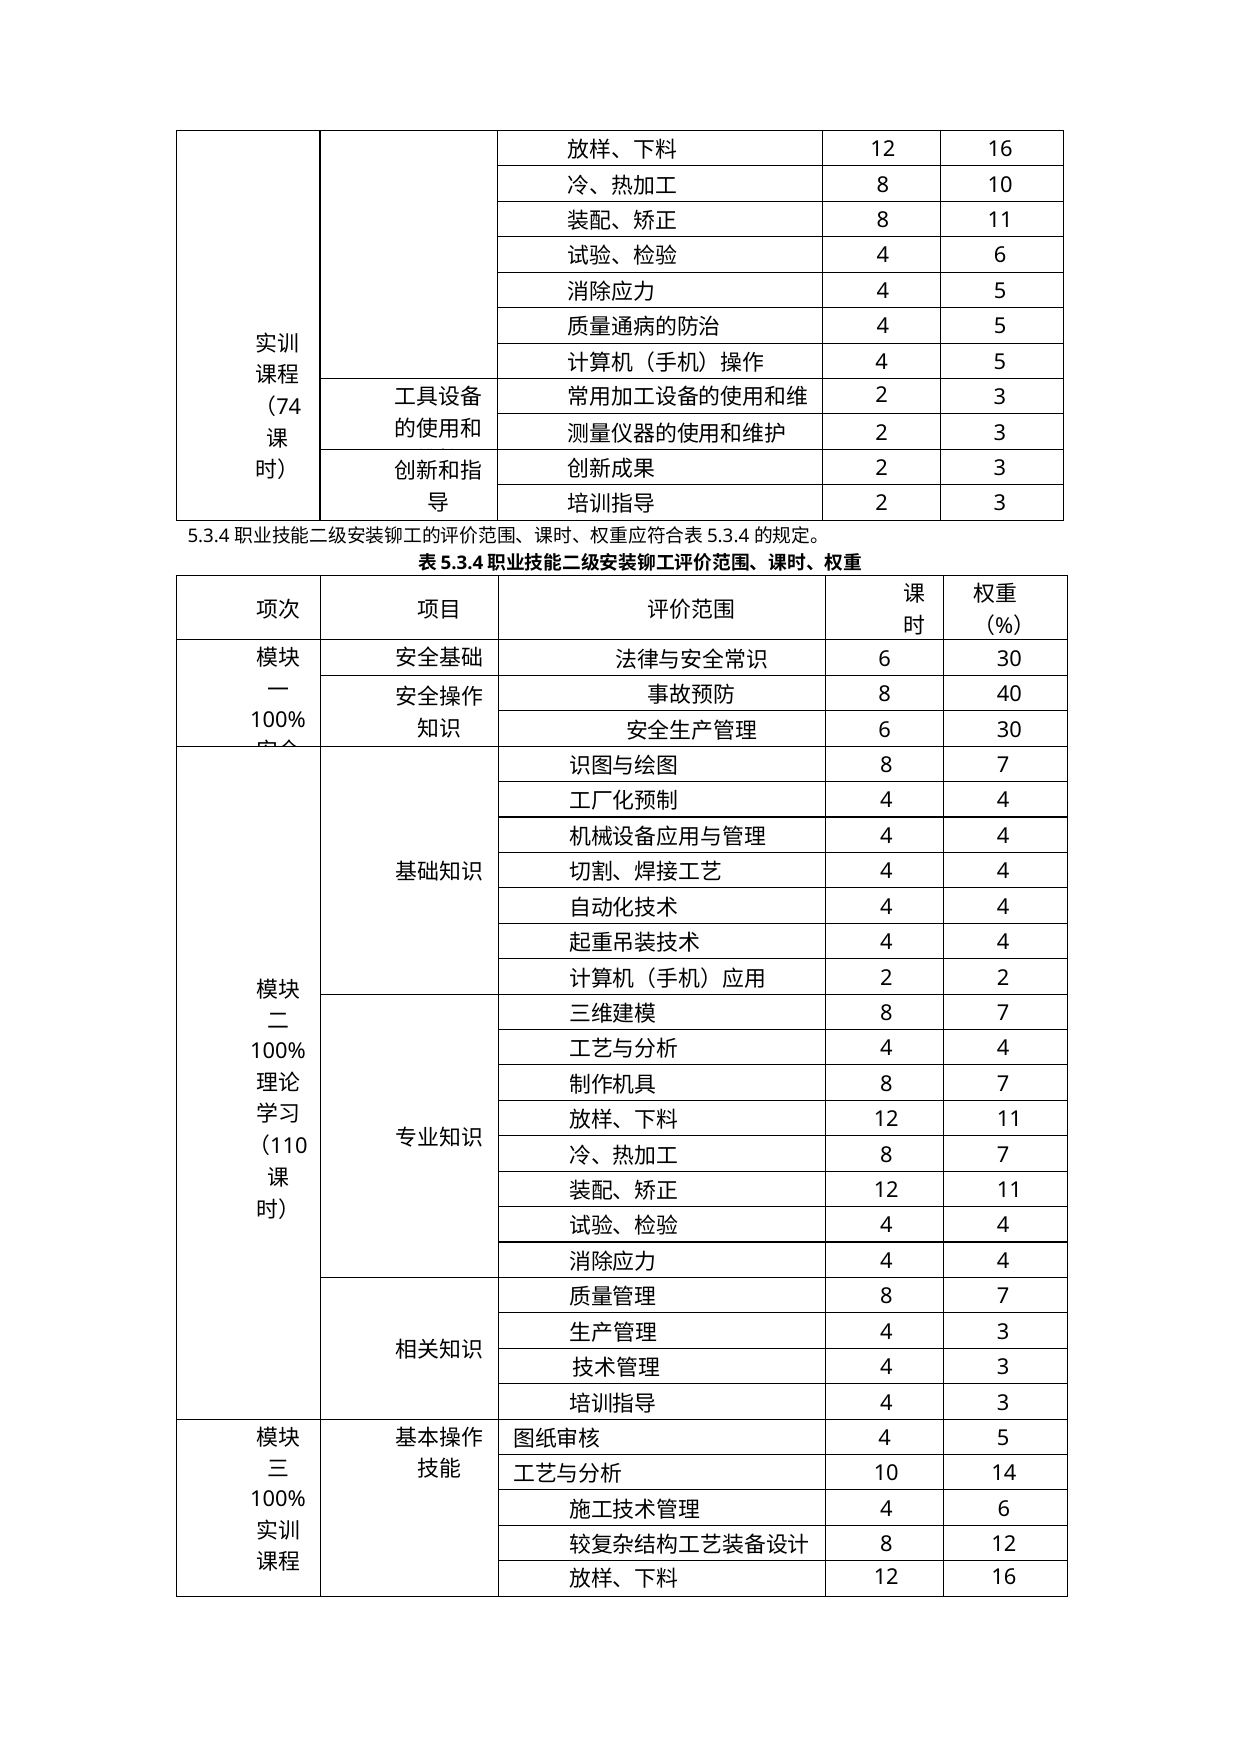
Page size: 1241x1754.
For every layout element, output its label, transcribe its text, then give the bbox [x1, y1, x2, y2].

table_cell 法律与安全常识 [499, 640, 825, 675]
table_cell 创新和指导 [321, 450, 497, 519]
table_cell 11 [941, 202, 1063, 236]
table_cell 4 [826, 888, 943, 923]
table_cell 4 [826, 1384, 943, 1418]
table_cell 放样、下料 [499, 1101, 825, 1135]
table_cell 8 [826, 995, 943, 1029]
table_cell 2 [944, 959, 1067, 993]
table_cell 4 [826, 1490, 943, 1525]
table_cell 切割、焊接工艺 [499, 853, 825, 887]
table_header 课时 [826, 576, 943, 639]
table_cell 12 [823, 131, 940, 165]
table_cell 安全操作知识 [321, 676, 498, 746]
table_cell 4 [826, 1420, 943, 1454]
table_cell 4 [823, 344, 940, 378]
table_cell 生产管理 [499, 1313, 825, 1348]
table_cell 计算机（手机）应用 [499, 959, 825, 993]
table_cell 7 [944, 1278, 1067, 1312]
table_cell 试验、检验 [498, 237, 822, 272]
table_cell 4 [823, 273, 940, 307]
table_cell 4 [826, 818, 943, 852]
table_cell 6 [941, 237, 1063, 272]
table_cell 消除应力 [499, 1243, 825, 1277]
table_cell 专业知识 [321, 995, 498, 1277]
table_cell 较复杂结构工艺装备设计 [499, 1526, 825, 1560]
table_cell 5 [944, 1420, 1067, 1454]
table_cell 3 [941, 450, 1063, 484]
table_cell 10 [826, 1455, 943, 1489]
table_cell 2 [823, 414, 940, 449]
table_cell 培训指导 [498, 485, 822, 519]
table_cell 7 [944, 995, 1067, 1029]
table_cell 技术管理 [499, 1349, 825, 1383]
table_cell 3 [944, 1384, 1067, 1418]
table_cell 4 [826, 1207, 943, 1241]
table_cell 3 [941, 485, 1063, 519]
table_cell 4 [944, 782, 1067, 816]
table_cell 8 [826, 676, 943, 710]
table_cell 消除应力 [498, 273, 822, 307]
table_cell 4 [944, 1030, 1067, 1064]
table_cell 4 [826, 853, 943, 887]
table_cell 8 [826, 1278, 943, 1312]
table_cell 4 [823, 308, 940, 342]
table_cell 工厂化预制 [499, 782, 825, 816]
table_cell 4 [826, 782, 943, 816]
table_cell 冷、热加工 [498, 166, 822, 201]
table_cell 4 [944, 1243, 1067, 1277]
table_cell 30 [944, 711, 1067, 746]
table_cell 安全基础知识 [321, 640, 498, 675]
table_header 项目 [321, 576, 498, 639]
table_cell 试验、检验 [499, 1207, 825, 1241]
table_cell 装配、矫正 [499, 1172, 825, 1206]
table_cell 2 [826, 959, 943, 993]
table_cell 图纸审核 [499, 1420, 825, 1454]
table_cell 6 [944, 1490, 1067, 1525]
table_cell 常用加工设备的使用和维护 [498, 379, 822, 413]
table_cell 冷、热加工 [499, 1136, 825, 1171]
text 5.3.4 职业技能二级安装铆工的评价范围、课时、权重应符合表5.3.4 的规定。 [187, 521, 1092, 548]
table_cell 12 [826, 1561, 943, 1596]
table_cell 3 [944, 1349, 1067, 1383]
table_cell 7 [944, 1136, 1067, 1171]
table_cell 基本操作技能 [321, 1420, 498, 1596]
table_cell 放样、下料 [499, 1561, 825, 1596]
table_cell 工具设备的使用和维护 [321, 379, 497, 449]
table_cell 质量通病的防治 [498, 308, 822, 342]
table_cell 7 [944, 1065, 1067, 1100]
table_cell 识图与绘图 [499, 747, 825, 781]
table_cell 4 [826, 1243, 943, 1277]
table_cell 12 [826, 1172, 943, 1206]
table_cell 质量管理 [499, 1278, 825, 1312]
table_cell 8 [826, 1065, 943, 1100]
table_cell 施工技术管理 [499, 1490, 825, 1525]
table_cell 创新成果 [498, 450, 822, 484]
table_cell 8 [823, 202, 940, 236]
table_cell 安全生产管理 [499, 711, 825, 746]
table_cell 模块三100%实训课程（70课时） [177, 1420, 320, 1596]
table_cell 11 [944, 1101, 1067, 1135]
table_cell 4 [823, 237, 940, 272]
table_cell 机械设备应用与管理 [499, 818, 825, 852]
table_cell 5 [941, 273, 1063, 307]
table_header 权重 （%） [944, 576, 1067, 639]
table_cell 模块二100%理论学习（110课时） [177, 747, 320, 1418]
table_cell 6 [826, 711, 943, 746]
table_cell 11 [944, 1172, 1067, 1206]
table_cell 4 [944, 818, 1067, 852]
table_cell 制作机具 [499, 1065, 825, 1100]
table_cell 事故预防 [499, 676, 825, 710]
table_cell 相关知识 [321, 1278, 498, 1418]
table_cell 12 [944, 1526, 1067, 1560]
table_cell 16 [944, 1561, 1067, 1596]
table_cell 3 [944, 1313, 1067, 1348]
table_cell 计算机（手机）操作 [498, 344, 822, 378]
table_cell 起重吊装技术 [499, 924, 825, 958]
table_cell 6 [826, 640, 943, 675]
table_cell 40 [944, 676, 1067, 710]
table_cell 2 [823, 379, 940, 413]
table_cell 基础知识 [321, 747, 498, 993]
table_cell 工艺与分析 [499, 1030, 825, 1064]
table_cell 4 [826, 1030, 943, 1064]
table_cell 工艺与分析 [499, 1455, 825, 1489]
table_cell 3 [941, 414, 1063, 449]
table_cell 8 [823, 166, 940, 201]
table_cell 4 [826, 1313, 943, 1348]
table_cell 8 [826, 1136, 943, 1171]
table_cell 2 [823, 485, 940, 519]
table_cell 4 [826, 924, 943, 958]
table_cell 16 [941, 131, 1063, 165]
table_cell 放样、下料 [498, 131, 822, 165]
table_cell 三维建模 [499, 995, 825, 1029]
table_cell 8 [826, 1526, 943, 1560]
table_cell 4 [944, 924, 1067, 958]
table_cell 4 [944, 888, 1067, 923]
table_cell 模块一100%安全生产（20课时） [177, 640, 320, 746]
table_cell 7 [944, 747, 1067, 781]
table_cell 30 [944, 640, 1067, 675]
table_cell 测量仪器的使用和维护 [498, 414, 822, 449]
table_cell 3 [941, 379, 1063, 413]
table_cell 2 [823, 450, 940, 484]
table_cell 4 [944, 1207, 1067, 1241]
table_cell 12 [826, 1101, 943, 1135]
table_cell 14 [944, 1455, 1067, 1489]
table_header 项次 [177, 576, 320, 639]
table_cell 5 [941, 344, 1063, 378]
table_cell 5 [941, 308, 1063, 342]
table_cell 4 [826, 1349, 943, 1383]
text 表5.3.4职业技能二级安装铆工评价范围、课时、权重 [187, 548, 1092, 575]
table_cell 培训指导 [499, 1384, 825, 1418]
table_cell 10 [941, 166, 1063, 201]
table_header 评价范围 [499, 576, 825, 639]
table_cell 4 [944, 853, 1067, 887]
table_cell 自动化技术 [499, 888, 825, 923]
table_cell 装配、矫正 [498, 202, 822, 236]
table_cell 8 [826, 747, 943, 781]
